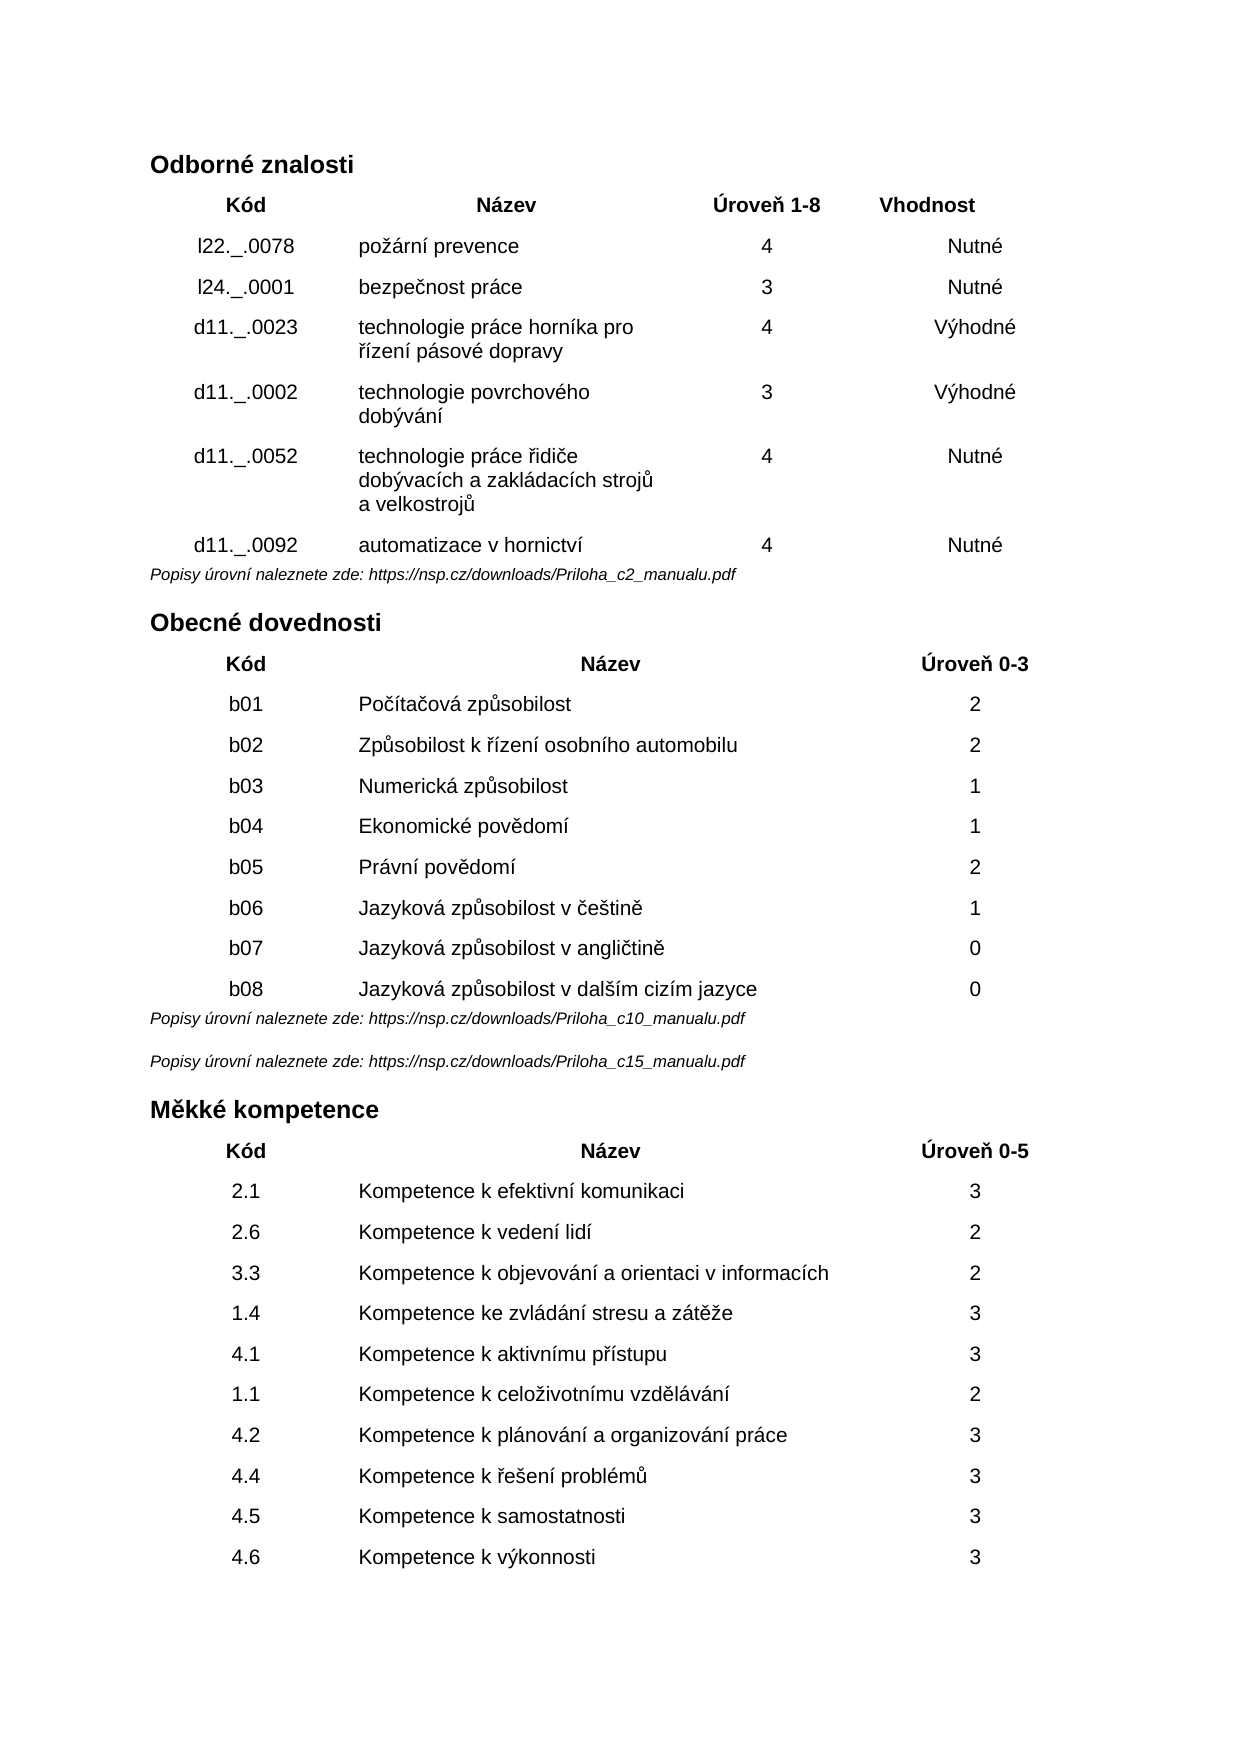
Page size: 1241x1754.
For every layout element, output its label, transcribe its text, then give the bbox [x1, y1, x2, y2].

table_cell Způsobilost k řízení osobního automobilu [350, 725, 871, 765]
table_cell Kompetence k vedení lidí [350, 1211, 871, 1252]
table_cell 1 [871, 806, 1079, 846]
table_header Úroveň 0-3 [871, 643, 1079, 684]
text Popisy úrovní naleznete zde: https://nsp.cz/downloads/Priloha_c10_manualu.pdf [150, 1009, 1090, 1028]
table_cell 2 [871, 846, 1079, 887]
table_cell 2 [871, 1252, 1079, 1293]
table_cell b02 [142, 725, 350, 765]
table_cell 1 [871, 887, 1079, 928]
table_cell Kompetence k efektivní komunikaci [350, 1171, 871, 1211]
table_cell Numerická způsobilost [350, 765, 871, 806]
table_header Kód [142, 1130, 350, 1171]
table_cell Kompetence k výkonnosti [350, 1536, 871, 1577]
text Popisy úrovní naleznete zde: https://nsp.cz/downloads/Priloha_c15_manualu.pdf [150, 1052, 1090, 1071]
table_cell Nutné [871, 266, 1079, 307]
table_cell Výhodné [871, 307, 1079, 371]
table_cell 4 [663, 525, 871, 565]
table_cell d11._.0023 [142, 307, 350, 371]
table_cell automatizace v hornictví [350, 525, 662, 565]
table_cell 2.6 [142, 1211, 350, 1252]
table_cell 2 [871, 684, 1079, 724]
table_cell technologie práce horníka pro řízení pásové dopravy [350, 307, 662, 371]
table_cell Jazyková způsobilost v češtině [350, 887, 871, 928]
table_cell 0 [871, 968, 1079, 1009]
table_header Název [350, 1130, 871, 1171]
table_cell b07 [142, 928, 350, 968]
table_cell 1 [871, 765, 1079, 806]
table_cell 4.4 [142, 1455, 350, 1496]
subtitle Obecné dovednosti [150, 608, 1090, 637]
table_cell technologie povrchového dobývání [350, 371, 662, 436]
table_cell Nutné [871, 436, 1079, 524]
table_cell 4.1 [142, 1333, 350, 1374]
table_cell 3 [871, 1455, 1079, 1496]
subtitle Měkké kompetence [150, 1095, 1090, 1124]
table_cell Kompetence k samostatnosti [350, 1496, 871, 1536]
table_cell 3 [871, 1496, 1079, 1536]
table_cell l24._.0001 [142, 266, 350, 307]
table_cell d11._.0092 [142, 525, 350, 565]
table_cell Právní povědomí [350, 846, 871, 887]
table_cell 4.6 [142, 1536, 350, 1577]
table_cell 2 [871, 725, 1079, 765]
table_header Vhodnost [871, 185, 1079, 226]
table_cell Kompetence ke zvládání stresu a zátěže [350, 1293, 871, 1333]
table_cell b05 [142, 846, 350, 887]
subtitle Odborné znalosti [150, 150, 1090, 179]
table_cell d11._.0052 [142, 436, 350, 524]
table_cell d11._.0002 [142, 371, 350, 436]
table_header Název [350, 643, 871, 684]
table_cell 4.2 [142, 1415, 350, 1455]
table_cell Kompetence k plánování a organizování práce [350, 1415, 871, 1455]
table_header Název [350, 185, 662, 226]
table_cell b03 [142, 765, 350, 806]
table_cell Kompetence k celoživotnímu vzdělávání [350, 1374, 871, 1414]
table_cell Kompetence k objevování a orientaci v informacích [350, 1252, 871, 1293]
table_cell 4.5 [142, 1496, 350, 1536]
table_cell Jazyková způsobilost v dalším cizím jazyce [350, 968, 871, 1009]
table_cell Nutné [871, 226, 1079, 266]
table_cell 3 [871, 1293, 1079, 1333]
table_header Úroveň 0-5 [871, 1130, 1079, 1171]
table_cell 4 [663, 436, 871, 524]
table_cell b01 [142, 684, 350, 724]
table_header Kód [142, 185, 350, 226]
table_cell Ekonomické povědomí [350, 806, 871, 846]
table_header Kód [142, 643, 350, 684]
text Popisy úrovní naleznete zde: https://nsp.cz/downloads/Priloha_c2_manualu.pdf [150, 565, 1090, 584]
table_cell Jazyková způsobilost v angličtině [350, 928, 871, 968]
table_cell b04 [142, 806, 350, 846]
table_cell 3 [871, 1536, 1079, 1577]
table_cell 3 [871, 1171, 1079, 1211]
table_cell 0 [871, 928, 1079, 968]
table_cell 2.1 [142, 1171, 350, 1211]
table_cell Nutné [871, 525, 1079, 565]
table_cell 3 [663, 266, 871, 307]
table_cell b08 [142, 968, 350, 1009]
table_cell 2 [871, 1374, 1079, 1414]
table_cell 2 [871, 1211, 1079, 1252]
table_cell 3 [871, 1333, 1079, 1374]
table_cell Počítačová způsobilost [350, 684, 871, 724]
table_cell požární prevence [350, 226, 662, 266]
table_cell l22._.0078 [142, 226, 350, 266]
table_header Úroveň 1-8 [663, 185, 871, 226]
table_cell technologie práce řidiče dobývacích a zakládacích strojů a velkostrojů [350, 436, 662, 524]
table_cell Kompetence k aktivnímu přístupu [350, 1333, 871, 1374]
table_cell 4 [663, 226, 871, 266]
table_cell 3 [871, 1415, 1079, 1455]
table_cell 4 [663, 307, 871, 371]
table_cell 3 [663, 371, 871, 436]
table_cell b06 [142, 887, 350, 928]
table_cell Kompetence k řešení problémů [350, 1455, 871, 1496]
table_cell 3.3 [142, 1252, 350, 1293]
table_cell Výhodné [871, 371, 1079, 436]
table_cell bezpečnost práce [350, 266, 662, 307]
table_cell 1.1 [142, 1374, 350, 1414]
table_cell 1.4 [142, 1293, 350, 1333]
